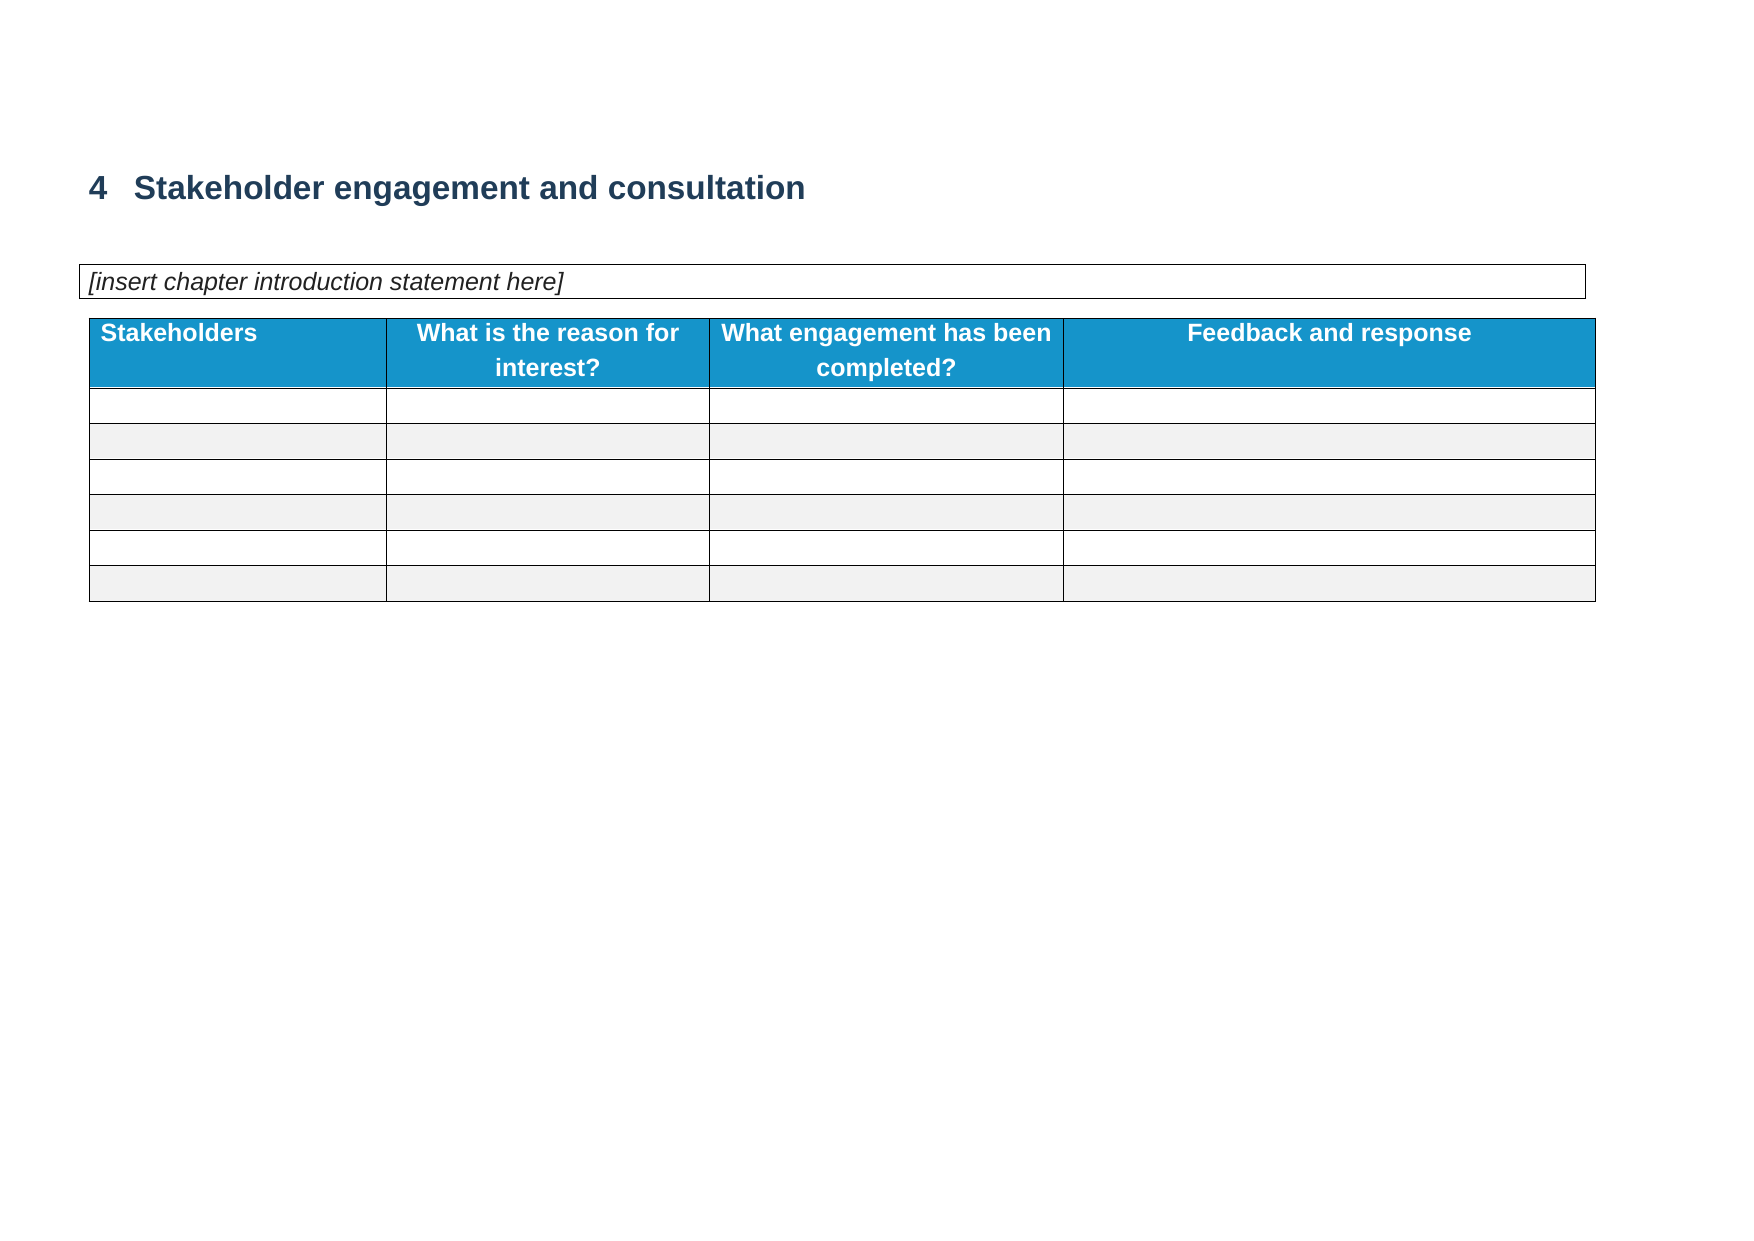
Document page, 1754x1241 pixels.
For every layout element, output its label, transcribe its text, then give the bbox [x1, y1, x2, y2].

table_cell [710, 389, 1063, 423]
table_cell [710, 460, 1063, 494]
table_header What is the reason for interest? [387, 319, 709, 387]
subtitle Stakeholder engagement and consultation [89, 168, 1577, 207]
text [insert chapter introduction statement here] [80, 265, 1585, 298]
table_header Feedback and response [1064, 319, 1595, 387]
table_cell [710, 495, 1063, 529]
table_cell [1064, 424, 1595, 458]
table_cell [1064, 495, 1595, 529]
table_cell [710, 566, 1063, 601]
table_cell [710, 531, 1063, 565]
table_cell [387, 531, 709, 565]
table_cell [90, 566, 386, 601]
table_cell [90, 389, 386, 423]
table_cell [1064, 566, 1595, 601]
table_header Stakeholders [90, 319, 386, 387]
table_cell [387, 389, 709, 423]
table_cell [710, 424, 1063, 458]
table_cell [1064, 389, 1595, 423]
table_cell [387, 460, 709, 494]
table_cell [90, 495, 386, 529]
table_cell [1064, 460, 1595, 494]
table_header What engagement has been completed? [710, 319, 1063, 387]
table_cell [90, 460, 386, 494]
table_cell [387, 566, 709, 601]
table_cell [387, 424, 709, 458]
table_cell [90, 424, 386, 458]
table_cell [90, 531, 386, 565]
table_cell [1064, 531, 1595, 565]
table_cell [387, 495, 709, 529]
